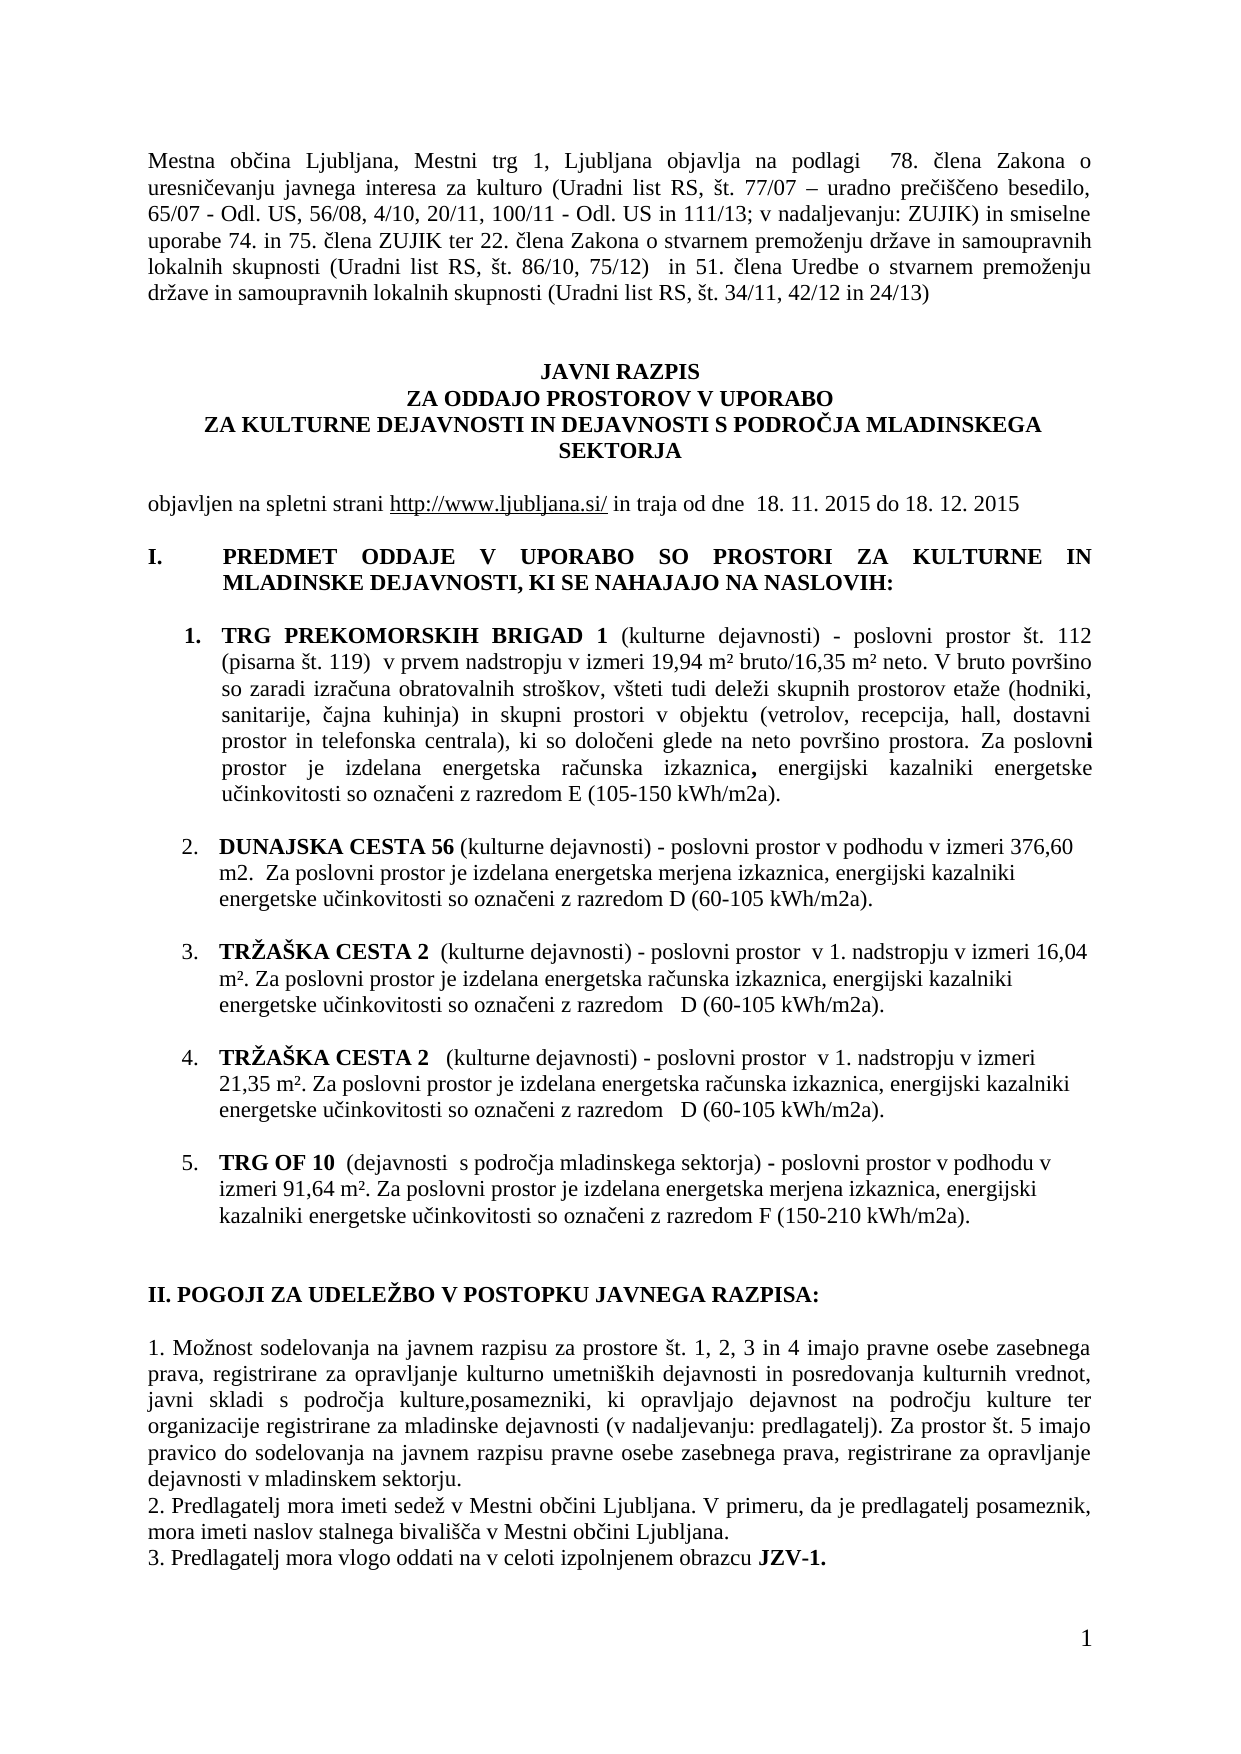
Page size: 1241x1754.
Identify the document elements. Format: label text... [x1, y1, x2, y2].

text JAVNI RAZPIS [148, 358, 1093, 385]
list TRG OF 10 (dejavnosti s področja mladinskega sektorja) - poslovni prostor v podhodu v izmeri 91,64 m². Za poslovni prostor je izdelana energetska merjena izkaznica, energijski kazalniki energetske učinkovitosti so označeni z razredom F (150-210 kWh/m2a). [181, 1149, 1093, 1228]
text 2. Predlagatelj mora imeti sedež v Mestni občini Ljubljana. V primeru, da je predlagatelj posameznik, mora imeti naslov stalnega bivališča v Mestni občini Ljubljana. [148, 1492, 1093, 1544]
list PREDMET ODDAJE V UPORABO SO PROSTORI ZA KULTURNE IN MLADINSKE DEJAVNOSTI, KI SE NAHAJAJO NA NASLOVIH: [148, 543, 1093, 596]
text ZA ODDAJO PROSTOROV V UPORABO [148, 385, 1093, 411]
list DUNAJSKA CESTA 56 (kulturne dejavnosti) - poslovni prostor v podhodu v izmeri 376,60 m2. Za poslovni prostor je izdelana energetska merjena izkaznica, energijski kazalniki energetske učinkovitosti so označeni z razredom D (60-105 kWh/m2a). [181, 833, 1093, 912]
text 3. Predlagatelj mora vlogo oddati na v celoti izpolnjenem obrazcu JZV-1. [148, 1544, 1093, 1571]
text Mestna občina Ljubljana, Mestni trg 1, Ljubljana objavlja na podlagi 78. člena Zakona o uresničevanju javnega interesa za kulturo (Uradni list RS, št. 77/07 – uradno prečiščeno besedilo, 65/07 - Odl. US, 56/08, 4/10, 20/11, 100/11 - Odl. US in 111/13; v nadaljevanju: ZUJIK) in smiselne uporabe 74. in 75. člena ZUJIK ter 22. člena Zakona o stvarnem premoženju države in samoupravnih lokalnih skupnosti (Uradni list RS, št. 86/10, 75/12) in 51. člena Uredbe o stvarnem premoženju države in samoupravnih lokalnih skupnosti (Uradni list RS, št. 34/11, 42/12 in 24/13) [148, 148, 1093, 306]
text objavljen na spletni strani http://www.ljubljana.si/ in traja od dne 18. 11. 2015 do 18. 12. 2015 [148, 490, 1093, 517]
text II. POGOJI ZA UDELEŽBO V POSTOPKU JAVNEGA RAZPISA: [148, 1281, 1093, 1307]
text ZA KULTURNE DEJAVNOSTI IN DEJAVNOSTI S PODROČJA MLADINSKEGA SEKTORJA [148, 411, 1093, 464]
text 1. Možnost sodelovanja na javnem razpisu za prostore št. 1, 2, 3 in 4 imajo pravne osebe zasebnega prava, registrirane za opravljanje kulturno umetniških dejavnosti in posredovanja kulturnih vrednot, javni skladi s področja kulture,posamezniki, ki opravljajo dejavnost na področju kulture ter organizacije registrirane za mladinske dejavnosti (v nadaljevanju: predlagatelj). Za prostor št. 5 imajo pravico do sodelovanja na javnem razpisu pravne osebe zasebnega prava, registrirane za opravljanje dejavnosti v mladinskem sektorju. [148, 1333, 1093, 1492]
list TRŽAŠKA CESTA 2 (kulturne dejavnosti) - poslovni prostor v 1. nadstropju v izmeri 16,04 m². Za poslovni prostor je izdelana energetska računska izkaznica, energijski kazalniki energetske učinkovitosti so označeni z razredom D (60-105 kWh/m2a). [181, 938, 1093, 1017]
list TRG PREKOMORSKIH BRIGAD 1 (kulturne dejavnosti) - poslovni prostor št. 112 (pisarna št. 119) v prvem nadstropju v izmeri 19,94 m² bruto/16,35 m² neto. V bruto površino so zaradi izračuna obratovalnih stroškov, všteti tudi deleži skupnih prostorov etaže (hodniki, sanitarije, čajna kuhinja) in skupni prostori v objektu (vetrolov, recepcija, hall, dostavni prostor in telefonska centrala), ki so določeni glede na neto površino prostora. Za poslovni prostor je izdelana energetska računska izkaznica, energijski kazalniki energetske učinkovitosti so označeni z razredom E (105-150 kWh/m2a). [184, 622, 1093, 806]
list TRŽAŠKA CESTA 2 (kulturne dejavnosti) - poslovni prostor v 1. nadstropju v izmeri 21,35 m². Za poslovni prostor je izdelana energetska računska izkaznica, energijski kazalniki energetske učinkovitosti so označeni z razredom D (60-105 kWh/m2a). [181, 1044, 1093, 1123]
